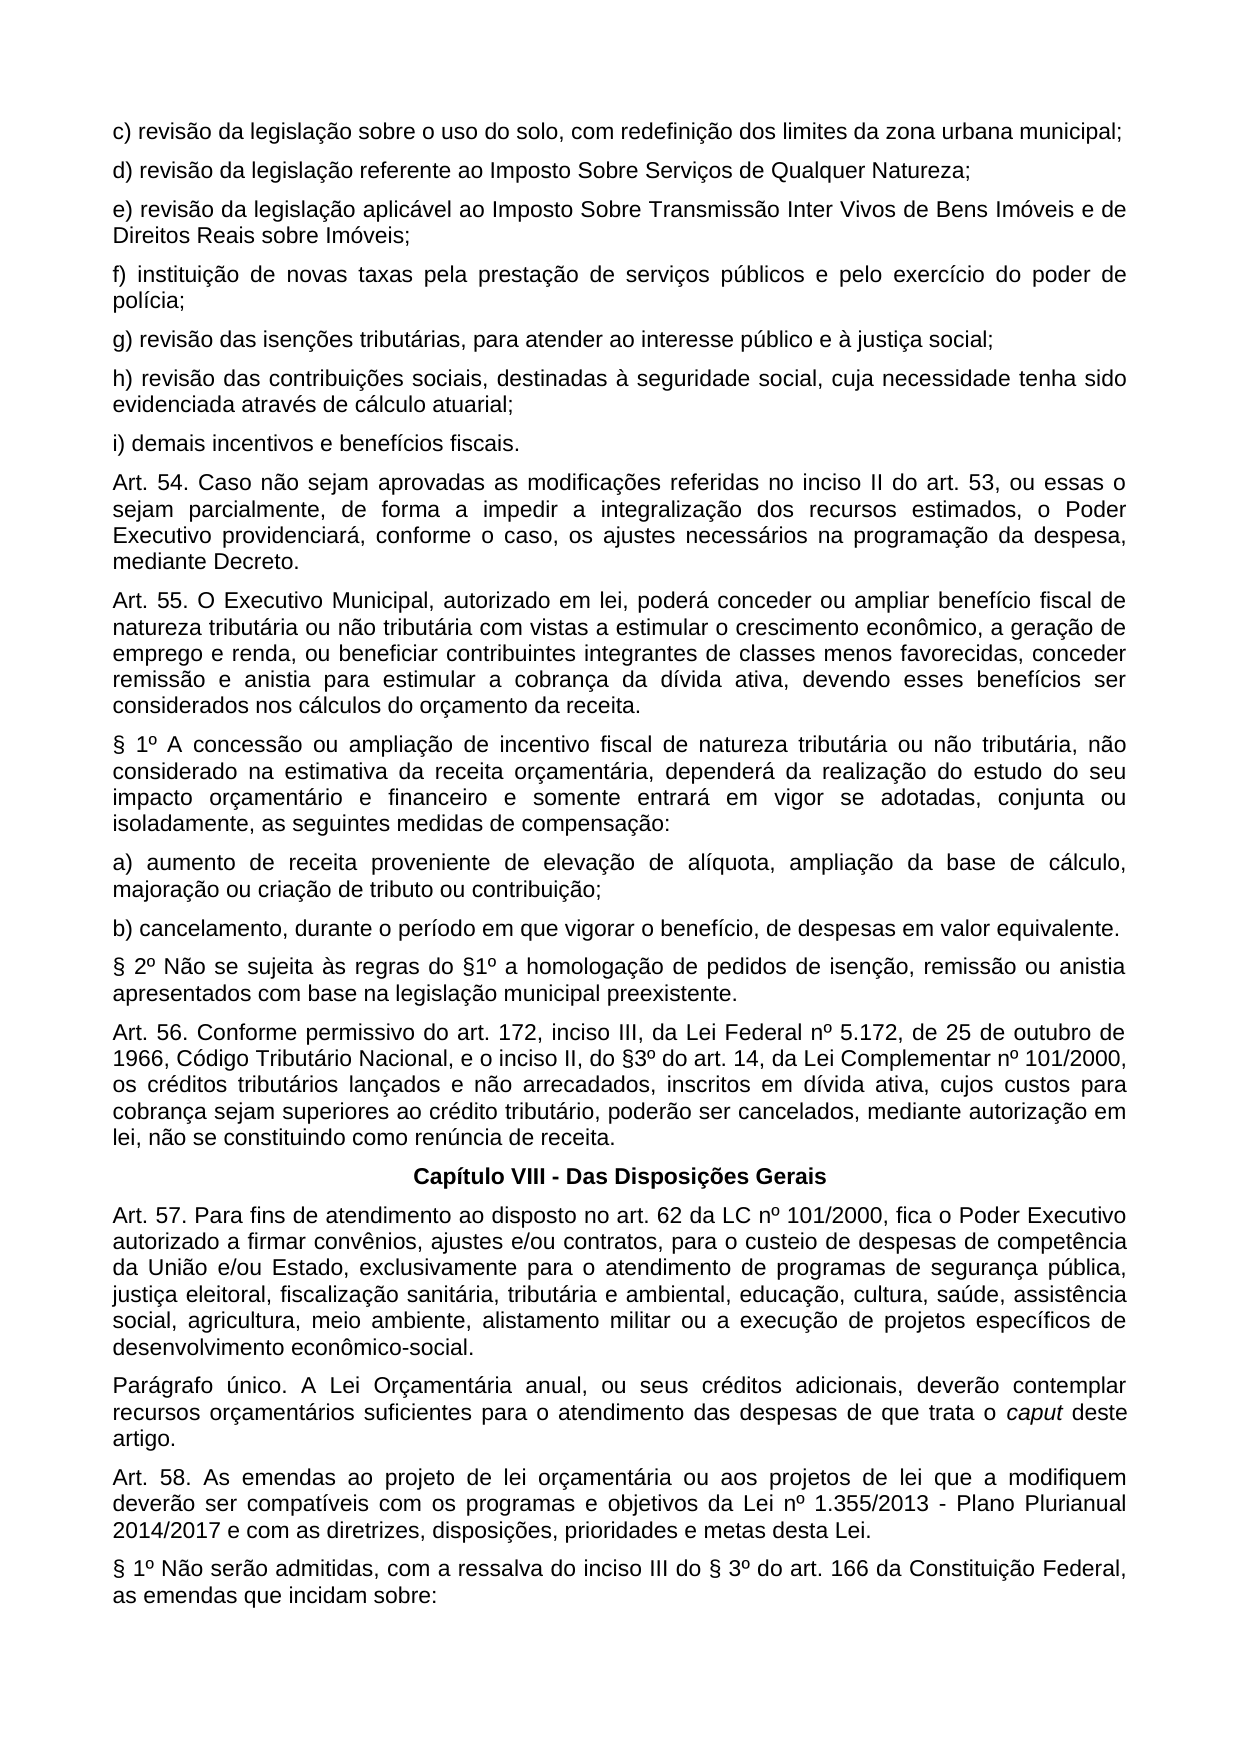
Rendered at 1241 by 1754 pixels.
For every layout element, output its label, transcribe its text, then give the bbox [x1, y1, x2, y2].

text c) revisão da legislação sobre o uso do solo, com redefinição dos limites da zona urbana municipal; [112, 118, 1128, 144]
text a) aumento de receita proveniente de elevação de alíquota, ampliação da base de cálculo, majoração ou criação de tributo ou contribuição; [112, 849, 1128, 902]
text Art. 55. O Executivo Municipal, autorizado em lei, poderá conceder ou ampliar benefício fiscal de natureza tributária ou não tributária com vistas a estimular o crescimento econômico, a geração de emprego e renda, ou beneficiar contribuintes integrantes de classes menos favorecidas, conceder remissão e anistia para estimular a cobrança da dívida ativa, devendo esses benefícios ser considerados nos cálculos do orçamento da receita. [112, 587, 1128, 719]
text i) demais incentivos e benefícios fiscais. [112, 430, 1128, 457]
text § 1º Não serão admitidas, com a ressalva do inciso III do § 3º do art. 166 da Constituição Federal, as emendas que incidam sobre: [112, 1555, 1128, 1608]
text § 1º A concessão ou ampliação de incentivo fiscal de natureza tributária ou não tributária, não considerado na estimativa da receita orçamentária, dependerá da realização do estudo do seu impacto orçamentário e financeiro e somente entrará em vigor se adotadas, conjunta ou isoladamente, as seguintes medidas de compensação: [112, 731, 1128, 837]
text Capítulo VIII - Das Disposições Gerais [112, 1163, 1128, 1189]
text b) cancelamento, durante o período em que vigorar o benefício, de despesas em valor equivalente. [112, 914, 1128, 941]
text Art. 54. Caso não sejam aprovadas as modificações referidas no inciso II do art. 53, ou essas o sejam parcialmente, de forma a impedir a integralização dos recursos estimados, o Poder Executivo providenciará, conforme o caso, os ajustes necessários na programação da despesa, mediante Decreto. [112, 469, 1128, 574]
text e) revisão da legislação aplicável ao Imposto Sobre Transmissão Inter Vivos de Bens Imóveis e de Direitos Reais sobre Imóveis; [112, 196, 1128, 248]
text f) instituição de novas taxas pela prestação de serviços públicos e pelo exercício do poder de polícia; [112, 261, 1128, 314]
text h) revisão das contribuições sociais, destinadas à seguridade social, cuja necessidade tenha sido evidenciada através de cálculo atuarial; [112, 365, 1128, 418]
text g) revisão das isenções tributárias, para atender ao interesse público e à justiça social; [112, 326, 1128, 353]
text d) revisão da legislação referente ao Imposto Sobre Serviços de Qualquer Natureza; [112, 157, 1128, 183]
text Art. 56. Conforme permissivo do art. 172, inciso III, da Lei Federal nº 5.172, de 25 de outubro de 1966, Código Tributário Nacional, e o inciso II, do §3º do art. 14, da Lei Complementar nº 101/2000, os créditos tributários lançados e não arrecadados, inscritos em dívida ativa, cujos custos para cobrança sejam superiores ao crédito tributário, poderão ser cancelados, mediante autorização em lei, não se constituindo como renúncia de receita. [112, 1018, 1128, 1150]
text Parágrafo único. A Lei Orçamentária anual, ou seus créditos adicionais, deverão contemplar recursos orçamentários suficientes para o atendimento das despesas de que trata o caput deste artigo. [112, 1372, 1128, 1451]
text § 2º Não se sujeita às regras do §1º a homologação de pedidos de isenção, remissão ou anistia apresentados com base na legislação municipal preexistente. [112, 953, 1128, 1006]
text Art. 58. As emendas ao projeto de lei orçamentária ou aos projetos de lei que a modifiquem deverão ser compatíveis com os programas e objetivos da Lei nº 1.355/2013 - Plano Plurianual 2014/2017 e com as diretrizes, disposições, prioridades e metas desta Lei. [112, 1464, 1128, 1543]
text Art. 57. Para fins de atendimento ao disposto no art. 62 da LC nº 101/2000, fica o Poder Executivo autorizado a firmar convênios, ajustes e/ou contratos, para o custeio de despesas de competência da União e/ou Estado, exclusivamente para o atendimento de programas de segurança pública, justiça eleitoral, fiscalização sanitária, tributária e ambiental, educação, cultura, saúde, assistência social, agricultura, meio ambiente, alistamento militar ou a execução de projetos específicos de desenvolvimento econômico-social. [112, 1202, 1128, 1360]
